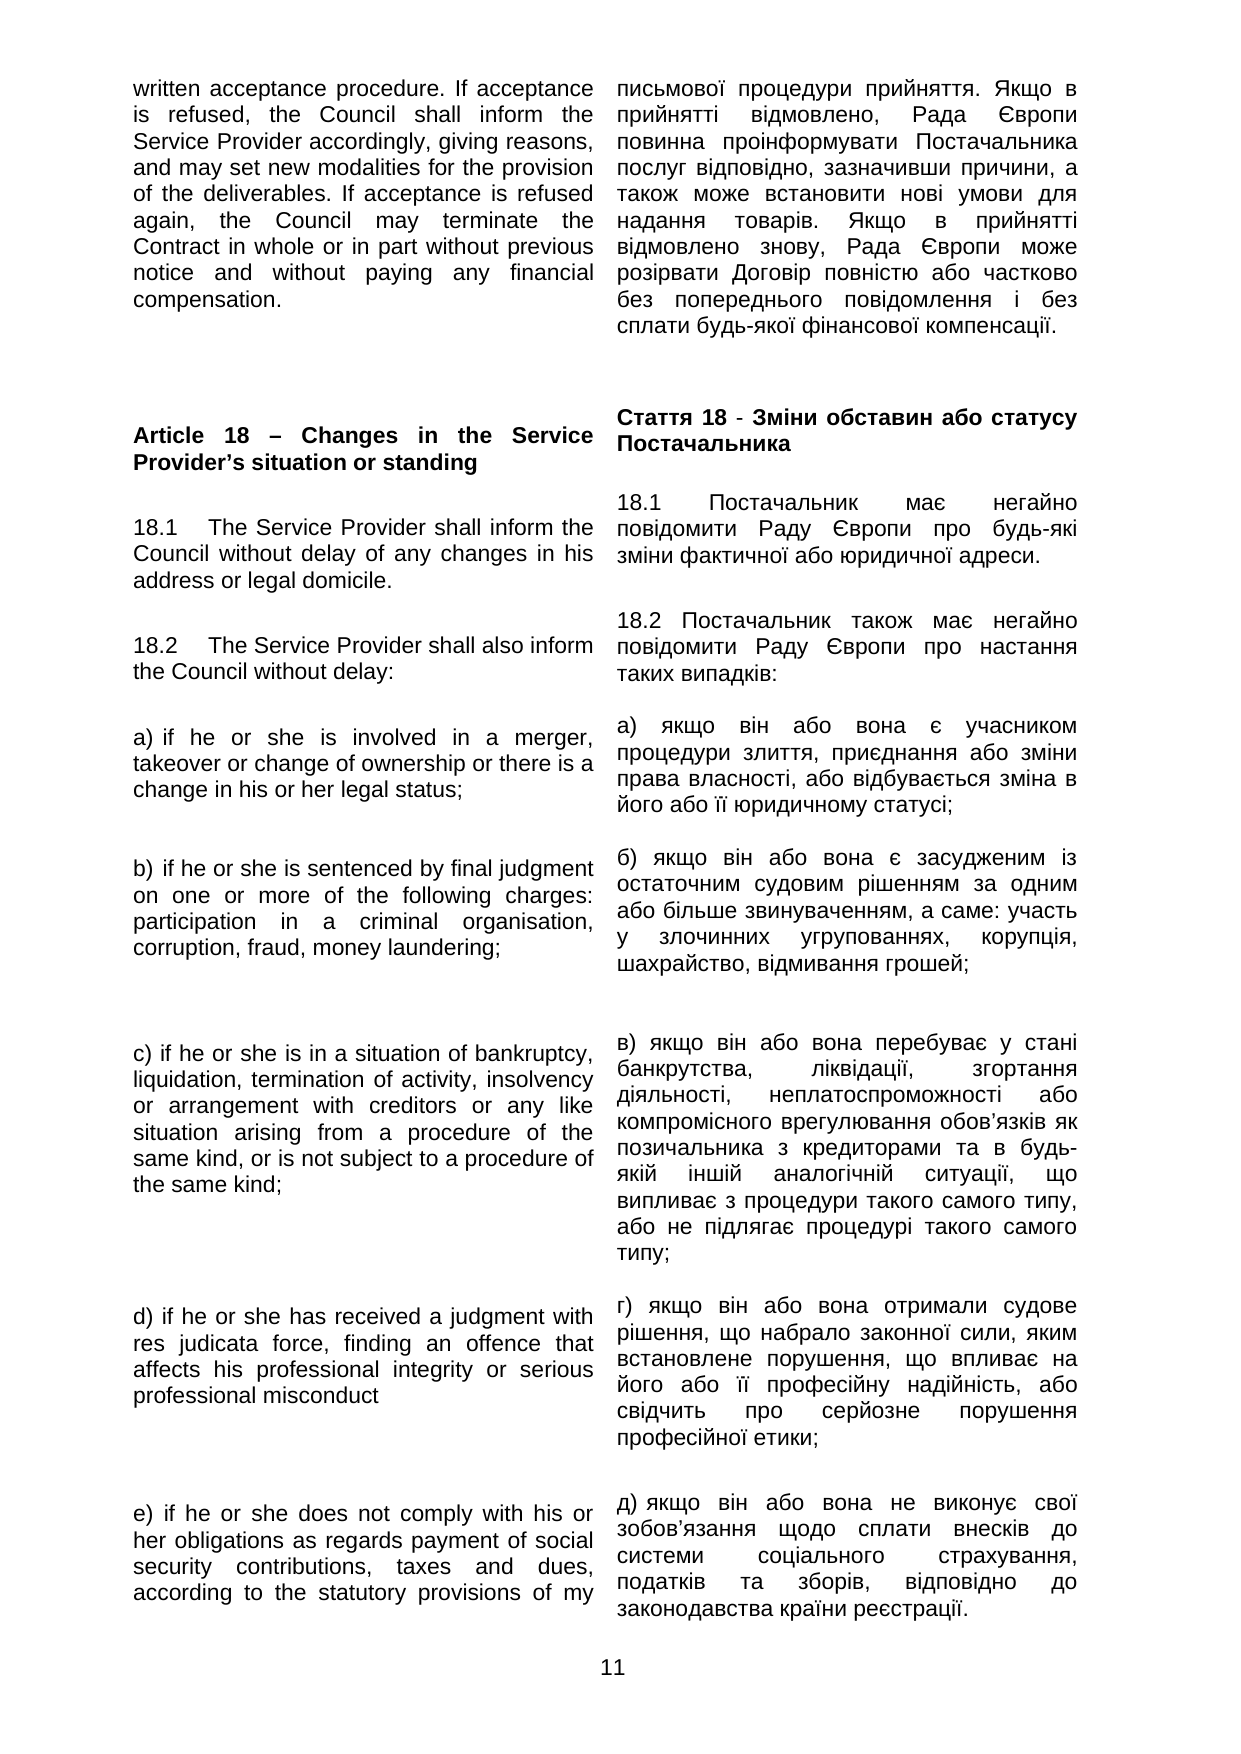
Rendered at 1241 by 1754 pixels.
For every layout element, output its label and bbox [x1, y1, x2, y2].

table_cell [605, 75, 1089, 1633]
table_cell [122, 75, 605, 1633]
